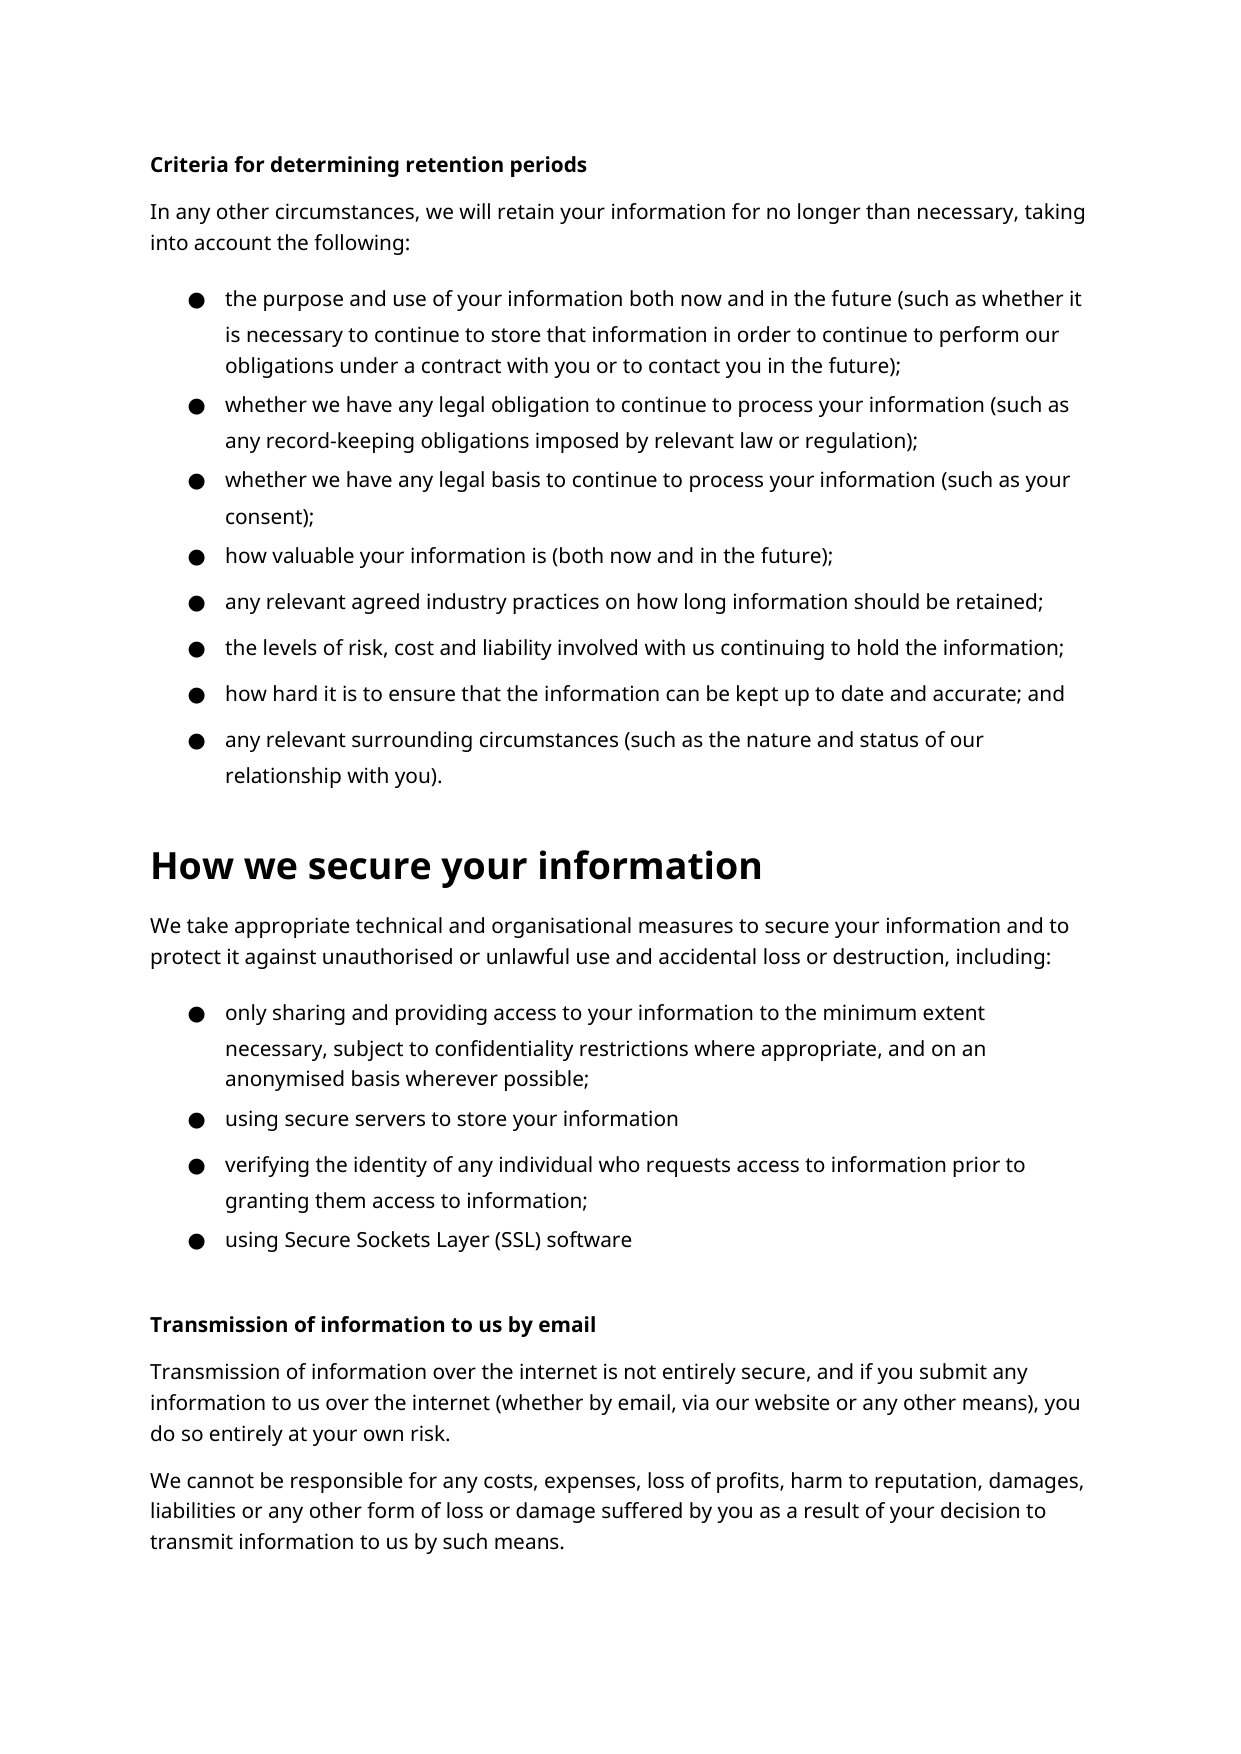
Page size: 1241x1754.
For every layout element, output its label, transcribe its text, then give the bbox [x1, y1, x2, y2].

text Transmission of information over the internet is not entirely secure, and if you submit any information to us over the internet (whether by email, via our website or any other means), you do so entirely at your own risk. [150, 1357, 1090, 1447]
text We take appropriate technical and organisational measures to secure your information and to protect it against unauthorised or unlawful use and accidental loss or destruction, including: [150, 911, 1090, 970]
list how hard it is to ensure that the information can be kept up to date and accurate; and [187, 671, 1090, 713]
list the purpose and use of your information both now and in the future (such as whether it is necessary to continue to store that information in order to continue to perform our obligations under a contract with you or to contact you in the future); [187, 275, 1090, 379]
list the levels of risk, cost and liability involved with us continuing to hold the information; [187, 624, 1090, 667]
list verifying the identity of any individual who requests access to information prior to granting them access to information; [187, 1141, 1090, 1214]
text Criteria for determining retention periods [150, 150, 1090, 178]
list whether we have any legal obligation to continue to process your information (such as any record-keeping obligations imposed by relevant law or regulation); [187, 381, 1090, 455]
text How we secure your information [150, 839, 1090, 890]
list any relevant surrounding circumstances (such as the nature and status of our relationship with you). [187, 717, 1090, 790]
list how valuable your information is (both now and in the future); [187, 532, 1090, 575]
list using secure servers to store your information [187, 1095, 1090, 1138]
text Transmission of information to us by email [150, 1310, 1090, 1338]
list using Secure Sockets Layer (SSL) software [187, 1217, 1090, 1259]
list only sharing and providing access to your information to the minimum extent necessary, subject to confidentiality restrictions where appropriate, and on an anonymised basis wherever possible; [187, 989, 1090, 1093]
list whether we have any legal basis to continue to process your information (such as your consent); [187, 457, 1090, 530]
list any relevant agreed industry practices on how long information should be retained; [187, 578, 1090, 621]
text We cannot be responsible for any costs, expenses, loss of profits, harm to reputation, damages, liabilities or any other form of loss or damage suffered by you as a result of your decision to transmit information to us by such means. [150, 1466, 1090, 1556]
text In any other circumstances, we will retain your information for no longer than necessary, taking into account the following: [150, 197, 1090, 256]
